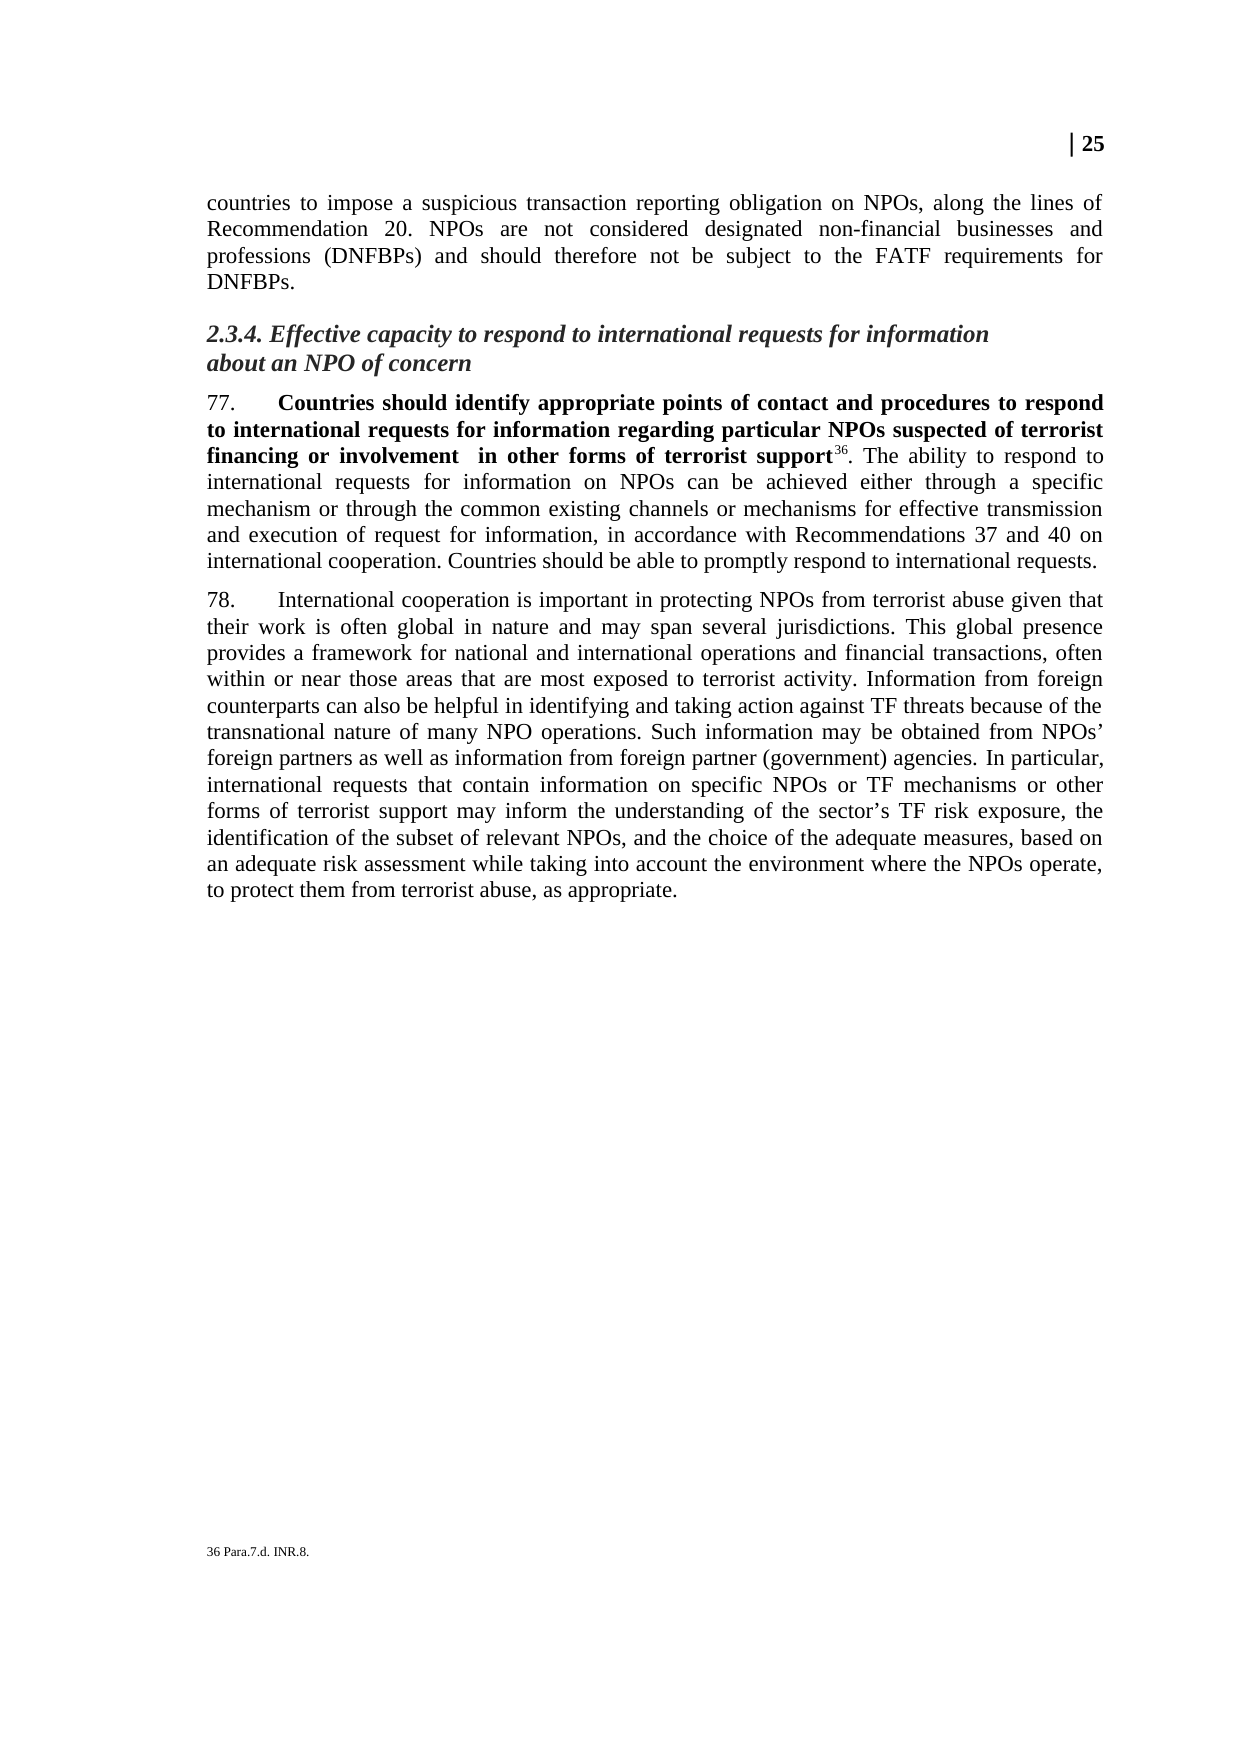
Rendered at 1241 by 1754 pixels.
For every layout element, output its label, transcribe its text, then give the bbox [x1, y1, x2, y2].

text Countries should identify appropriate points of contact and procedures to respond to international requests for information regarding particular NPOs suspected of terrorist financing or involvement in other forms of terrorist support. The ability to respond to international requests for information on NPOs can be achieved either through a specific mechanism or through the common existing channels or mechanisms for effective transmission and execution of request for information, in accordance with Recommendations 37 and 40 on international cooperation. Countries should be able to promptly respond to international requests. [207, 389, 1104, 574]
subtitle Effective capacity to respond to international requests for information about an NPO of concern [207, 319, 1033, 377]
text International cooperation is important in protecting NPOs from terrorist abuse given that their work is often global in nature and may span several jurisdictions. This global presence provides a framework for national and international operations and financial transactions, often within or near those areas that are most exposed to terrorist activity. Information from foreign counterparts can also be helpful in identifying and taking action against TF threats because of the transnational nature of many NPO operations. Such information may be obtained from NPOs’ foreign partners as well as information from foreign partner (government) agencies. In particular, international requests that contain information on specific NPOs or TF mechanisms or other forms of terrorist support may inform the understanding of the sector’s TF risk exposure, the identification of the subset of relevant NPOs, and the choice of the adequate measures, based on an adequate risk assessment while taking into account the environment where the NPOs operate, to protect them from terrorist abuse, as appropriate. [207, 586, 1104, 903]
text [207, 189, 1104, 294]
